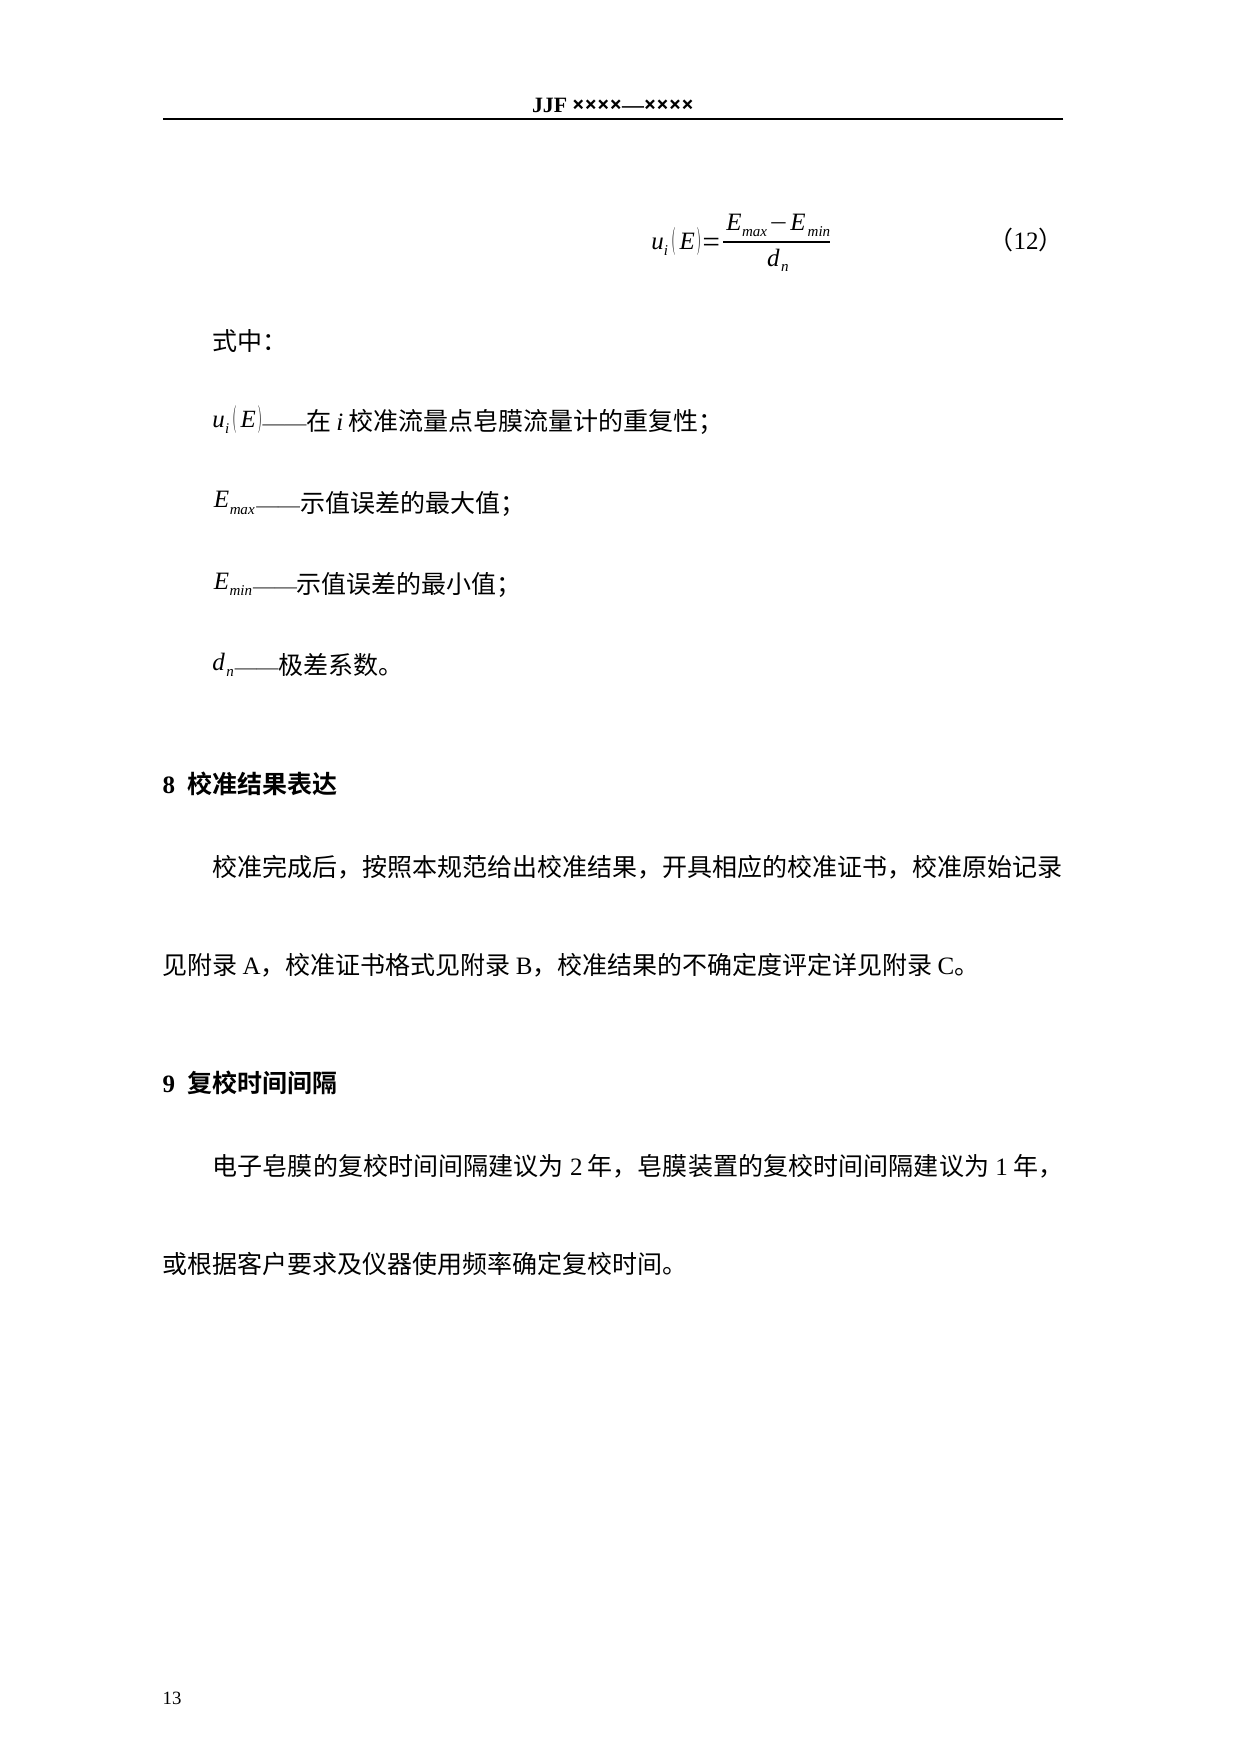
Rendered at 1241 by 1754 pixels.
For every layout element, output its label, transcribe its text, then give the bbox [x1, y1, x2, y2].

text ——极差系数。 [162, 632, 1063, 697]
subtitle 9 复校时间间隔 [162, 1049, 1063, 1114]
text （12） [162, 193, 1063, 290]
text 电子皂膜的复校时间间隔建议为2年，皂膜装置的复校时间间隔建议为1年，或根据客户要求及仪器使用频率确定复校时间。 [162, 1132, 1063, 1295]
text ——示值误差的最大值； [162, 469, 1063, 534]
text ——示值误差的最小值； [162, 550, 1063, 615]
subtitle 8 校准结果表达 [162, 750, 1063, 815]
text 式中： [162, 307, 1063, 372]
text 校准完成后，按照本规范给出校准结果，开具相应的校准证书，校准原始记录见附录A，校准证书格式见附录B，校准结果的不确定度评定详见附录C。 [162, 833, 1063, 996]
text ——在i校准流量点皂膜流量计的重复性； [162, 388, 1063, 453]
